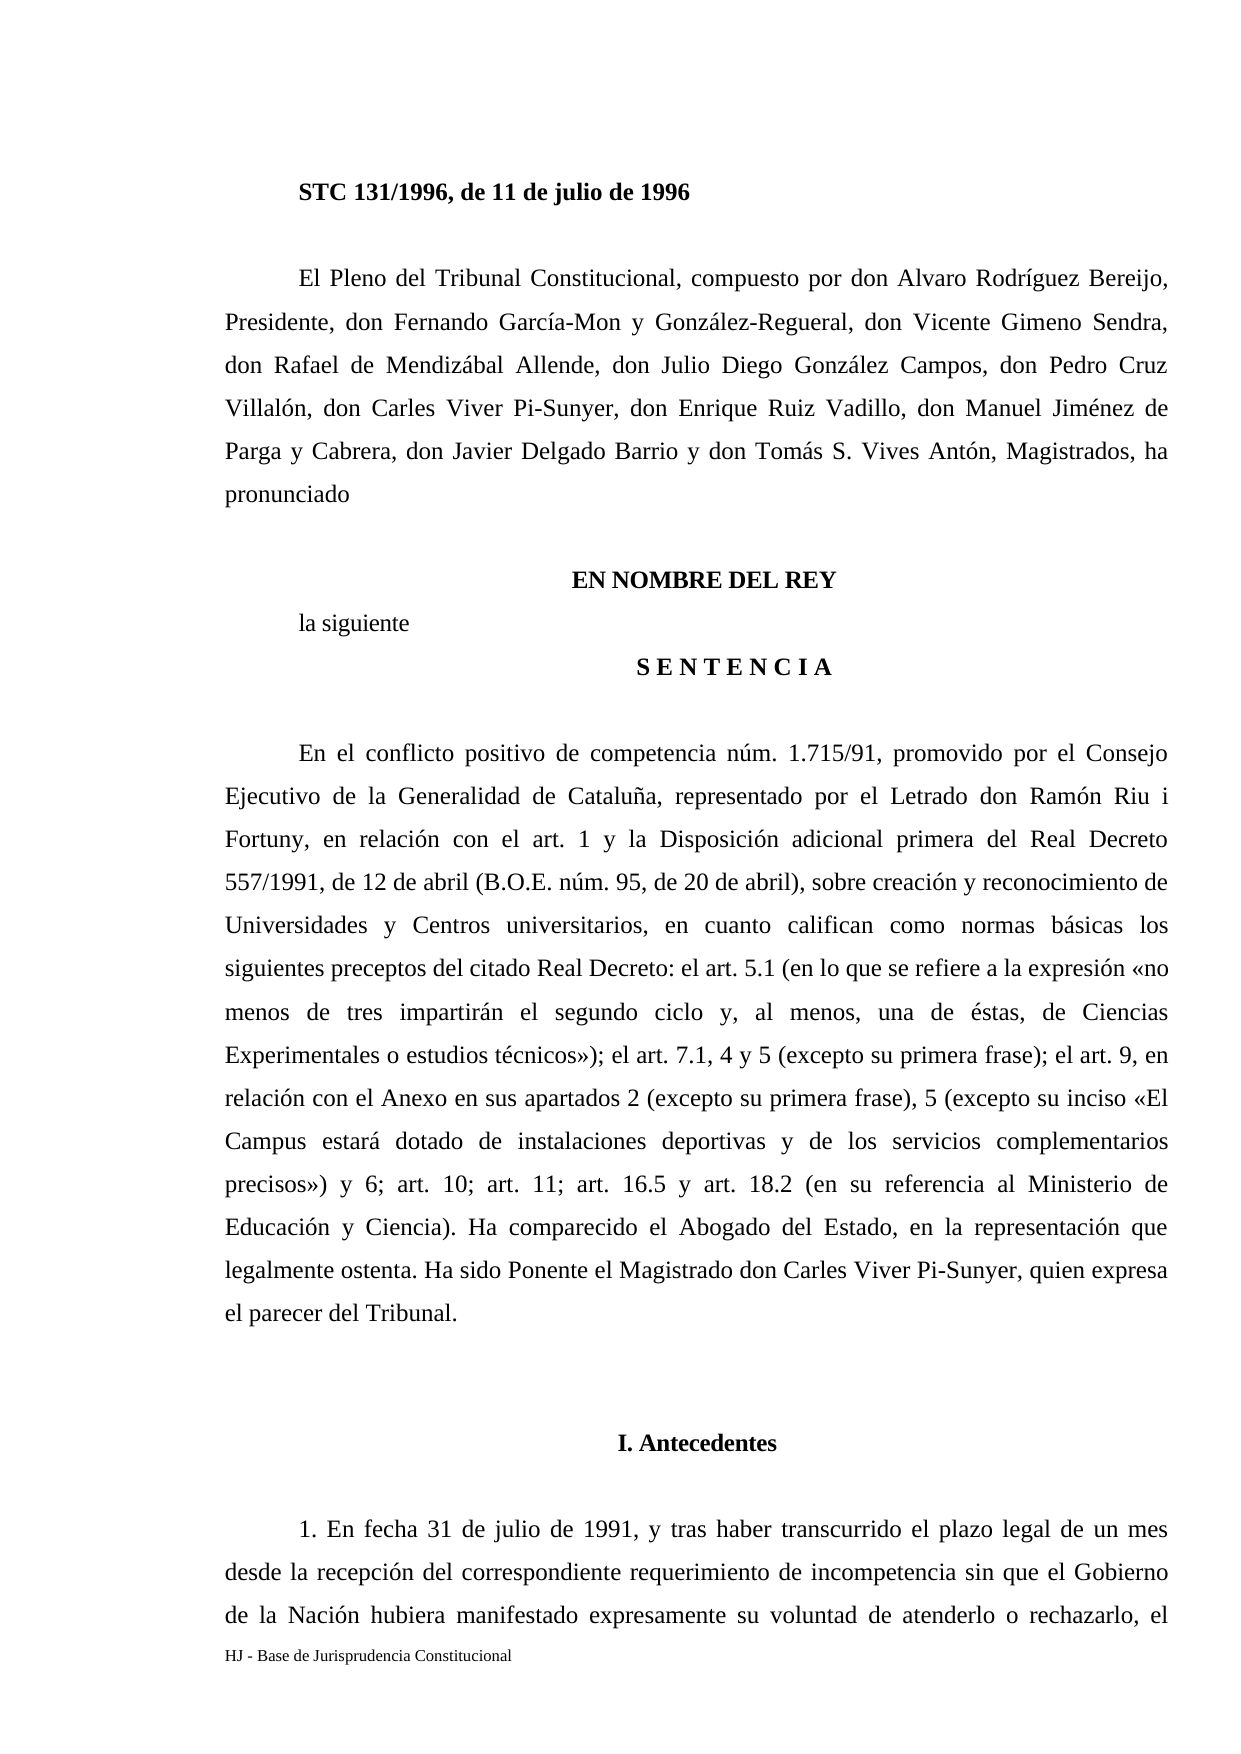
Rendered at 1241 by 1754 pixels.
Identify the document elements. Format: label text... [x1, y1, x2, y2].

text I. Antecedentes [224, 1428, 1169, 1457]
text En el conflicto positivo de competencia núm. 1.715/91, promovido por el Consejo Ejecutivo de la Generalidad de Cataluña, representado por el Letrado don Ramón Riu i Fortuny, en relación con el art. 1 y la Disposición adicional primera del Real Decreto 557/1991, de 12 de abril (B.O.E. núm. 95, de 20 de abril), sobre creación y reconocimiento de Universidades y Centros universitarios, en cuanto califican como normas básicas los siguientes preceptos del citado Real Decreto: el art. 5.1 (en lo que se refiere a la expresión «no menos de tres impartirán el segundo ciclo y, al menos, una de éstas, de Ciencias Experimentales o estudios técnicos»); el art. 7.1, 4 y 5 (excepto su primera frase); el art. 9, en relación con el Anexo en sus apartados 2 (excepto su primera frase), 5 (excepto su inciso «El Campus estará dotado de instalaciones deportivas y de los servicios complementarios precisos») y 6; art. 10; art. 11; art. 16.5 y art. 18.2 (en su referencia al Ministerio de Educación y Ciencia). Ha comparecido el Abogado del Estado, en la representación que legalmente ostenta. Ha sido Ponente el Magistrado don Carles Viver Pi-Sunyer, quien expresa el parecer del Tribunal. [224, 738, 1169, 1327]
text S E N T E N C I A [224, 652, 1169, 680]
text EN NOMBRE DEL REY [224, 565, 1110, 594]
text El Pleno del Tribunal Constitucional, compuesto por don Alvaro Rodríguez Bereijo, Presidente, don Fernando García-Mon y González-Regueral, don Vicente Gimeno Sendra, don Rafael de Mendizábal Allende, don Julio Diego González Campos, don Pedro Cruz Villalón, don Carles Viver Pi-Sunyer, don Enrique Ruiz Vadillo, don Manuel Jiménez de Parga y Cabrera, don Javier Delgado Barrio y don Tomás S. Vives Antón, Magistrados, ha pronunciado [224, 263, 1169, 508]
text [224, 1514, 1169, 1629]
text la siguiente [224, 608, 1110, 637]
text STC 131/1996, de 11 de julio de 1996 [224, 177, 1169, 206]
